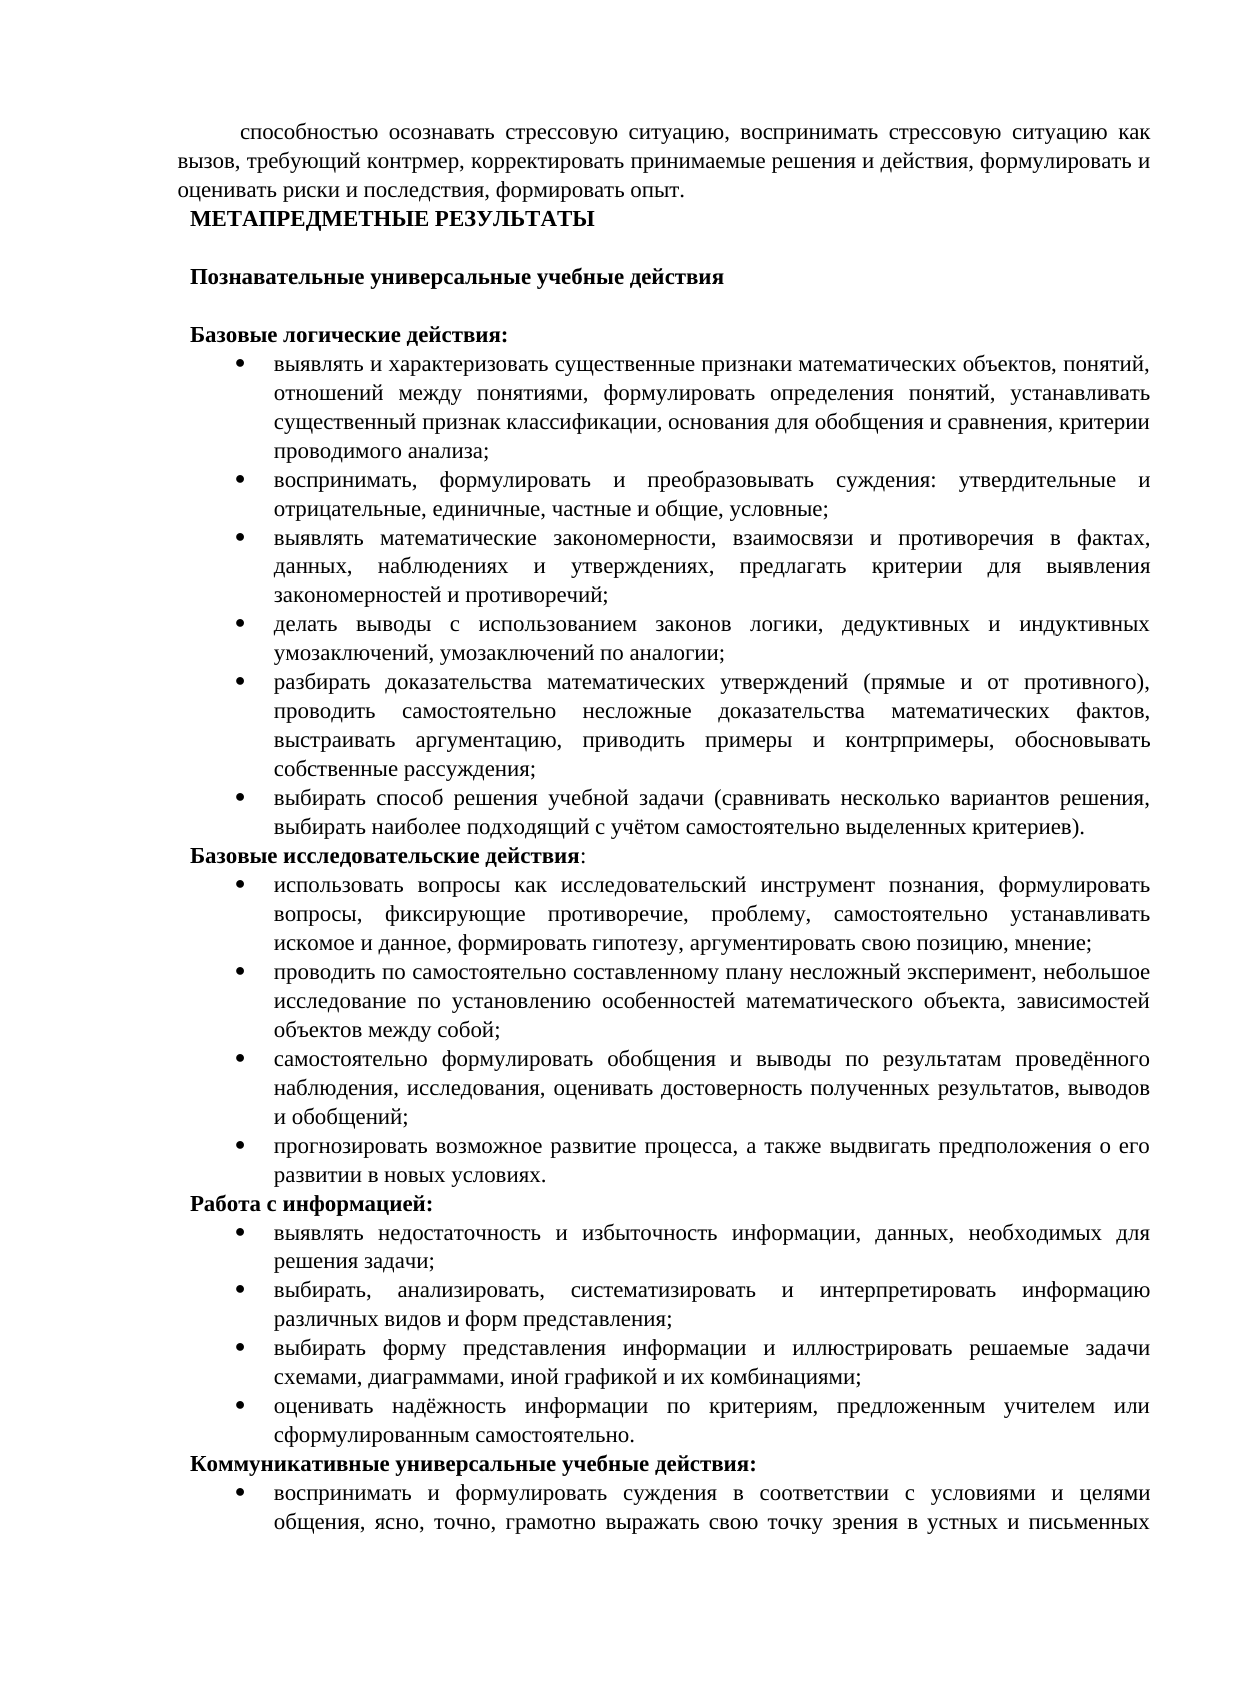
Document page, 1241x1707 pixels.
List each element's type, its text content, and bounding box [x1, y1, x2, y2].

list самостоятельно формулировать обобщения и выводы по результатам проведённого наблюдения, исследования, оценивать достоверность полученных результатов, выводов и обобщений; [236, 1045, 1152, 1129]
list выбирать форму представления информации и иллюстрировать решаемые задачи схемами, диаграммами, иной графикой и их комбинациями; [236, 1334, 1152, 1390]
text Базовые логические действия: [190, 321, 1152, 347]
text Работа с информацией: [190, 1189, 1152, 1216]
list выявлять математические закономерности, взаимосвязи и противоречия в фактах, данных, наблюдениях и утверждениях, предлагать критерии для выявления закономерностей и противоречий; [236, 523, 1152, 608]
text Познавательные универсальные учебные действия [190, 263, 1152, 289]
list использовать вопросы как исследовательский инструмент познания, формулировать вопросы, фиксирующие противоречие, проблему, самостоятельно устанавливать искомое и данное, формировать гипотезу, аргументировать свою позицию, мнение; [236, 871, 1152, 955]
text Коммуникативные универсальные учебные действия: [190, 1450, 1152, 1477]
text МЕТАПРЕДМЕТНЫЕ РЕЗУЛЬТАТЫ [190, 205, 1152, 231]
text Базовые исследовательские действия: [190, 842, 1152, 868]
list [236, 1479, 1152, 1534]
list оценивать надёжность информации по критериям, предложенным учителем или сформулированным самостоятельно. [236, 1392, 1152, 1448]
list выявлять недостаточность и избыточность информации, данных, необходимых для решения задачи; [236, 1218, 1152, 1274]
text способностью осознавать стрессовую ситуацию, воспринимать стрессовую ситуацию как вызов, требующий контрмер, корректировать принимаемые решения и действия, формулировать и оценивать риски и последствия, формировать опыт. [177, 118, 1152, 202]
list разбирать доказательства математических утверждений (прямые и от противного), проводить самостоятельно несложные доказательства математических фактов, выстраивать аргументацию, приводить примеры и контрпримеры, обосновывать собственные рассуждения; [236, 668, 1152, 782]
list выбирать способ решения учебной задачи (сравнивать несколько вариантов решения, выбирать наиболее подходящий с учётом самостоятельно выделенных критериев). [236, 784, 1152, 839]
list прогнозировать возможное развитие процесса, а также выдвигать предположения о его развитии в новых условиях. [236, 1132, 1152, 1187]
list проводить по самостоятельно составленному плану несложный эксперимент, небольшое исследование по установлению особенностей математического объекта, зависимостей объектов между собой; [236, 958, 1152, 1042]
list выбирать, анализировать, систематизировать и интерпретировать информацию различных видов и форм представления; [236, 1276, 1152, 1332]
list делать выводы с использованием законов логики, дедуктивных и индуктивных умозаключений, умозаключений по аналогии; [236, 610, 1152, 666]
list выявлять и характеризовать существенные признаки математических объектов, понятий, отношений между понятиями, формулировать определения понятий, устанавливать существенный признак классификации, основания для обобщения и сравнения, критерии проводимого анализа; [236, 350, 1152, 463]
list воспринимать, формулировать и преобразовывать суждения: утвердительные и отрицательные, единичные, частные и общие, условные; [236, 466, 1152, 521]
